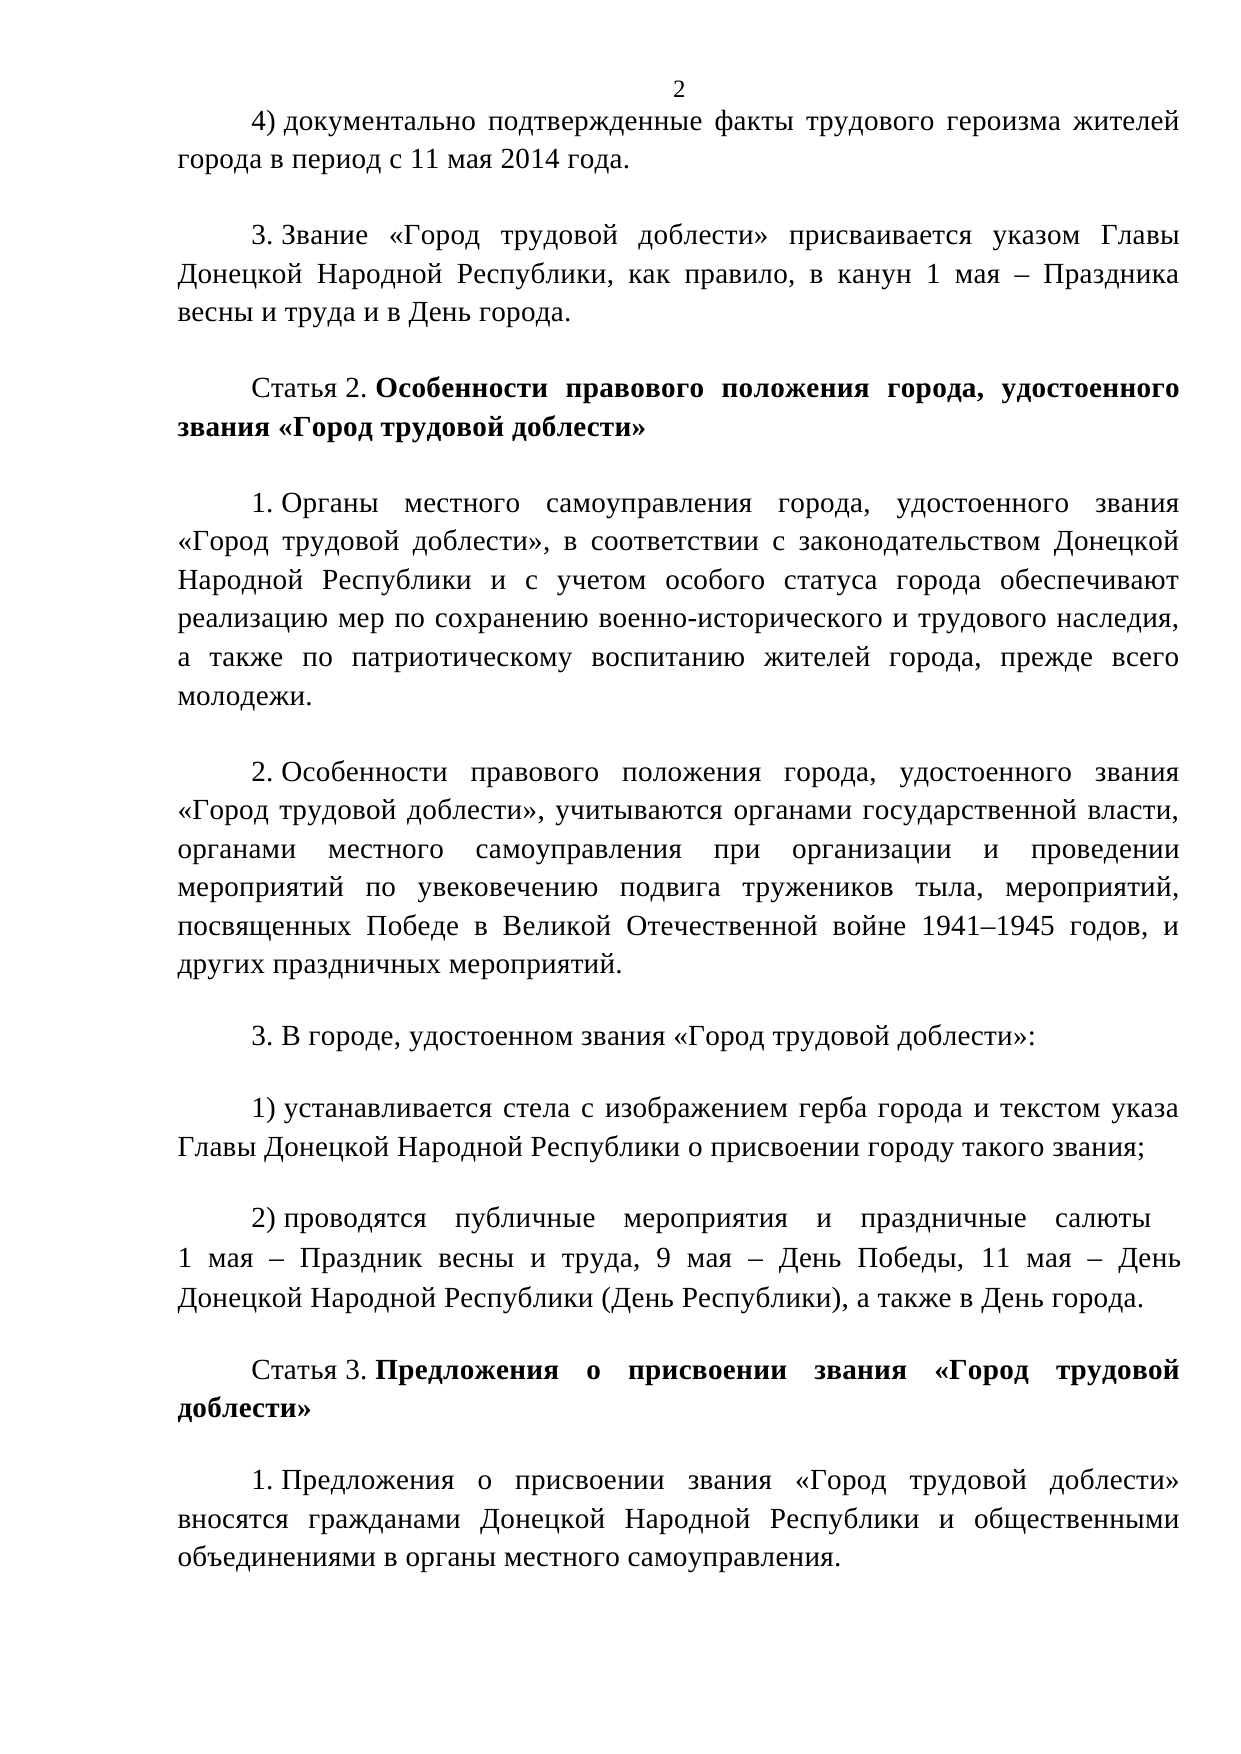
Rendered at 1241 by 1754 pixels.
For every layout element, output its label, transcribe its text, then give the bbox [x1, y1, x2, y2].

text 1) устанавливается стела с изображением герба города и текстом указа Главы Донецкой Народной Республики о присвоении городу такого звания; [177, 1090, 1181, 1162]
text Статья 2. Особенности правового положения города, удостоенного звания «Город трудовой доблести» [177, 370, 1181, 442]
text Статья 3. Предложения о присвоении звания «Город трудовой доблести» [177, 1352, 1181, 1424]
text 2) проводятся публичные мероприятия и праздничные салюты 1 мая – Праздник весны и труда, 9 мая – День Победы, 11 мая – День Донецкой Народной Республики (День Республики), а также в День города. [177, 1201, 1181, 1313]
text 3. Звание «Город трудовой доблести» присваивается указом Главы Донецкой Народной Республики, как правило, в канун 1 мая – Праздника весны и труда и в День города. [177, 217, 1181, 328]
text 1. Органы местного самоуправления города, удостоенного звания «Город трудовой доблести», в соответствии с законодательством Донецкой Народной Республики и с учетом особого статуса города обеспечивают реализацию мер по сохранению военно-исторического и трудового наследия, а также по патриотическому воспитанию жителей города, прежде всего молодежи. [177, 485, 1181, 711]
text 1. Предложения о присвоении звания «Город трудовой доблести» вносятся гражданами Донецкой Народной Республики и общественными объединениями в органы местного самоуправления. [177, 1462, 1181, 1573]
text 3. В городе, удостоенном звания «Город трудовой доблести»: [177, 1018, 1181, 1052]
text 4) документально подтвержденные факты трудового героизма жителей города в период с 11 мая 2014 года. [177, 103, 1181, 175]
text 2. Особенности правового положения города, удостоенного звания «Город трудовой доблести», учитываются органами государственной власти, органами местного самоуправления при организации и проведении мероприятий по увековечению подвига тружеников тыла, мероприятий, посвященных Победе в Великой Отечественной войне 1941–1945 годов, и других праздничных мероприятий. [177, 754, 1181, 980]
